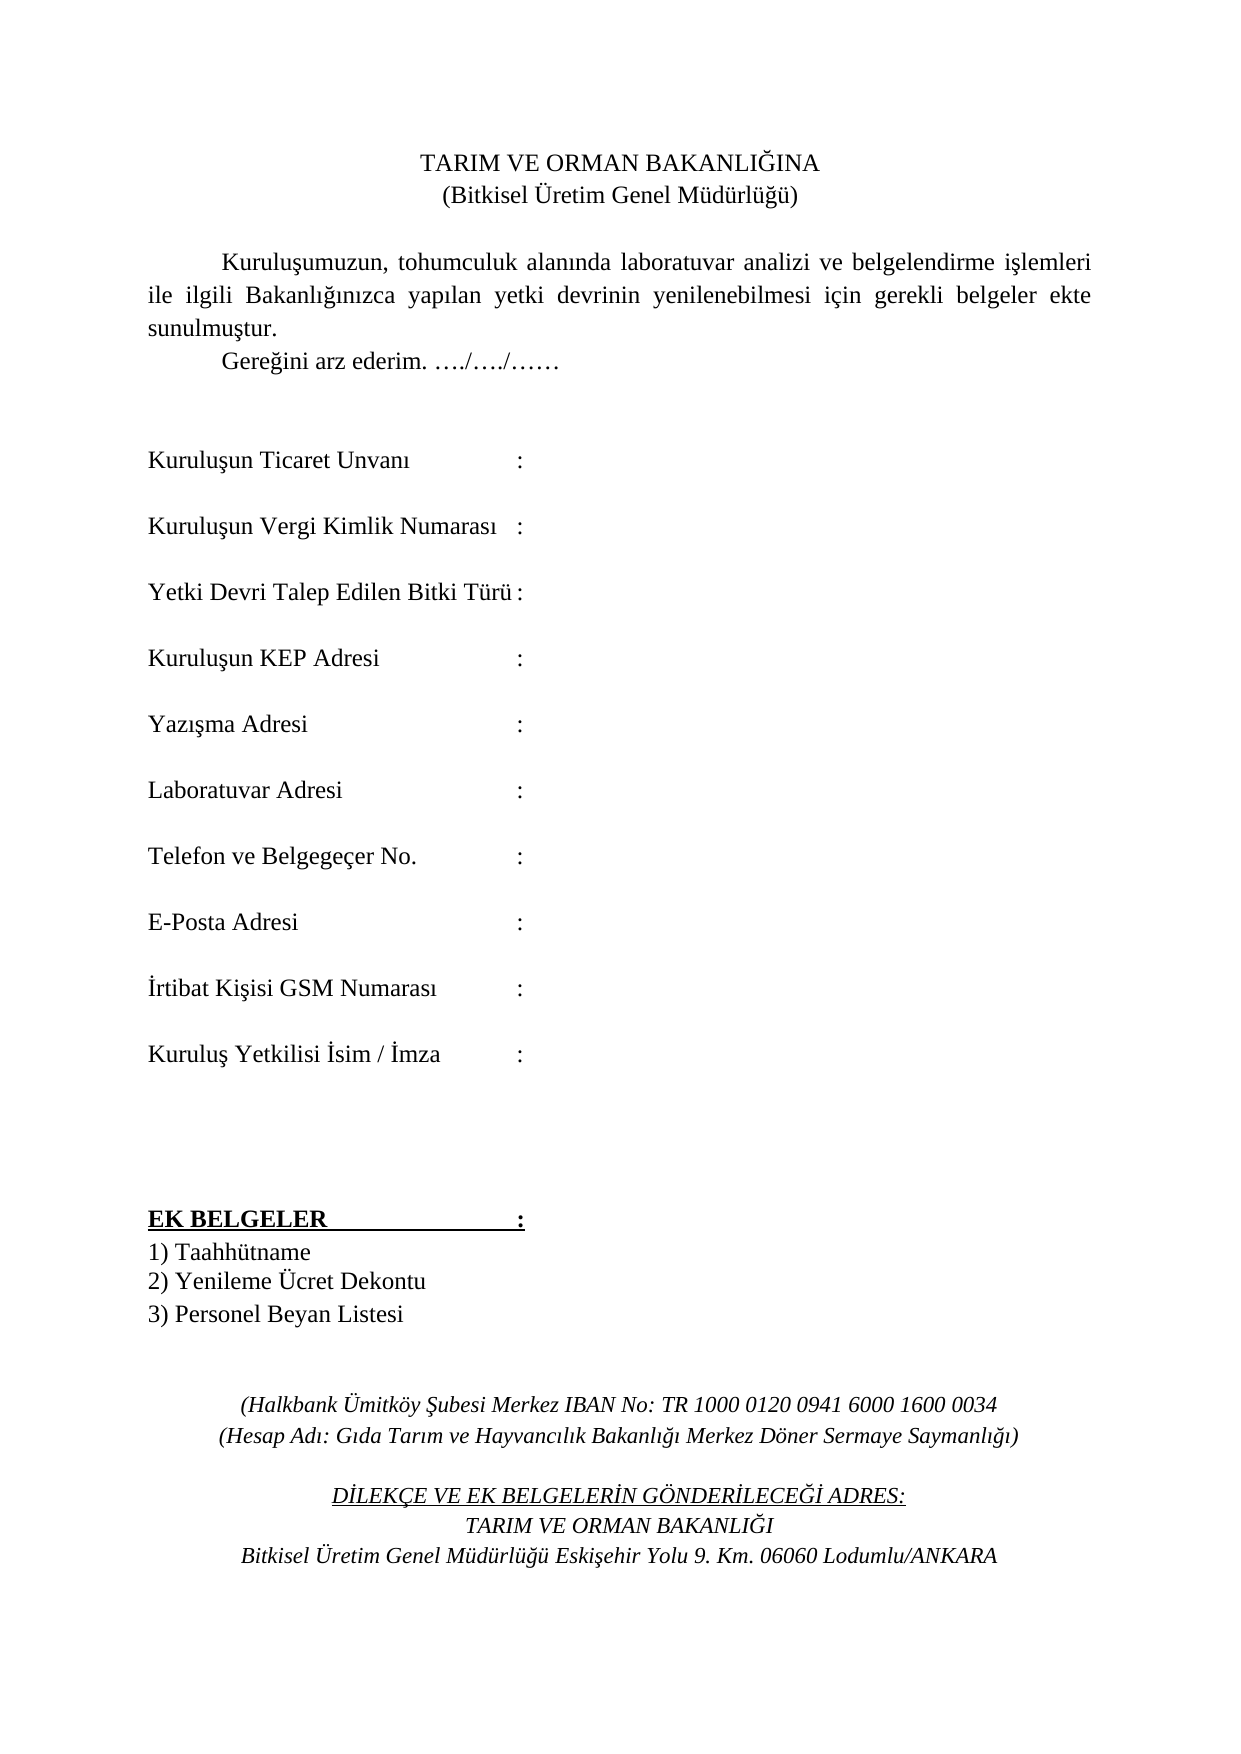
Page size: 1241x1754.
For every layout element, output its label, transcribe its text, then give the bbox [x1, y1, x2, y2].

text E-Posta Adresi : [148, 907, 1093, 936]
text (Bitkisel Üretim Genel Müdürlüğü) [148, 181, 1093, 209]
text (Hesap Adı: Gıda Tarım ve Hayvancılık Bakanlığı Merkez Döner Sermaye Saymanlığı) [148, 1422, 1093, 1448]
text EK BELGELER : [148, 1204, 1093, 1233]
text Telefon ve Belgegeçer No. : [148, 841, 1093, 870]
text Kuruluşun KEP Adresi : [148, 643, 1093, 672]
text Kuruluşun Ticaret Unvanı : [148, 445, 1093, 473]
text İrtibat Kişisi GSM Numarası : [148, 973, 1093, 1002]
text DİLEKÇE VE EK BELGELERİN GÖNDERİLECEĞİ ADRES: [148, 1482, 1093, 1508]
text 1) Taahhütname [148, 1237, 1093, 1266]
text Kuruluşumuzun, tohumculuk alanında laboratuvar analizi ve belgelendirme işlemleri ile ilgili Bakanlığınızca yapılan yetki devrinin yenilenebilmesi için gerekli belgeler ekte sunulmuştur. [148, 247, 1093, 341]
text 3) Personel Beyan Listesi [148, 1299, 1093, 1328]
text 2) Yenileme Ücret Dekontu [148, 1266, 1093, 1295]
text TARIM VE ORMAN BAKANLIĞINA [148, 148, 1093, 176]
text Laboratuvar Adresi : [148, 775, 1093, 804]
text Gereğini arz ederim. …./…./…… [148, 346, 1093, 374]
text Bitkisel Üretim Genel Müdürlüğü Eskişehir Yolu 9. Km. 06060 Lodumlu/ANKARA [148, 1542, 1093, 1569]
text Yetki Devri Talep Edilen Bitki Türü : [148, 577, 1093, 606]
text Kuruluşun Vergi Kimlik Numarası : [148, 511, 1093, 539]
text Kuruluş Yetkilisi İsim / İmza : [148, 1039, 1093, 1068]
text (Halkbank Ümitköy Şubesi Merkez IBAN No: TR 1000 0120 0941 6000 1600 0034 [148, 1391, 1093, 1418]
text TARIM VE ORMAN BAKANLIĞI [148, 1512, 1093, 1539]
text Yazışma Adresi : [148, 709, 1093, 738]
